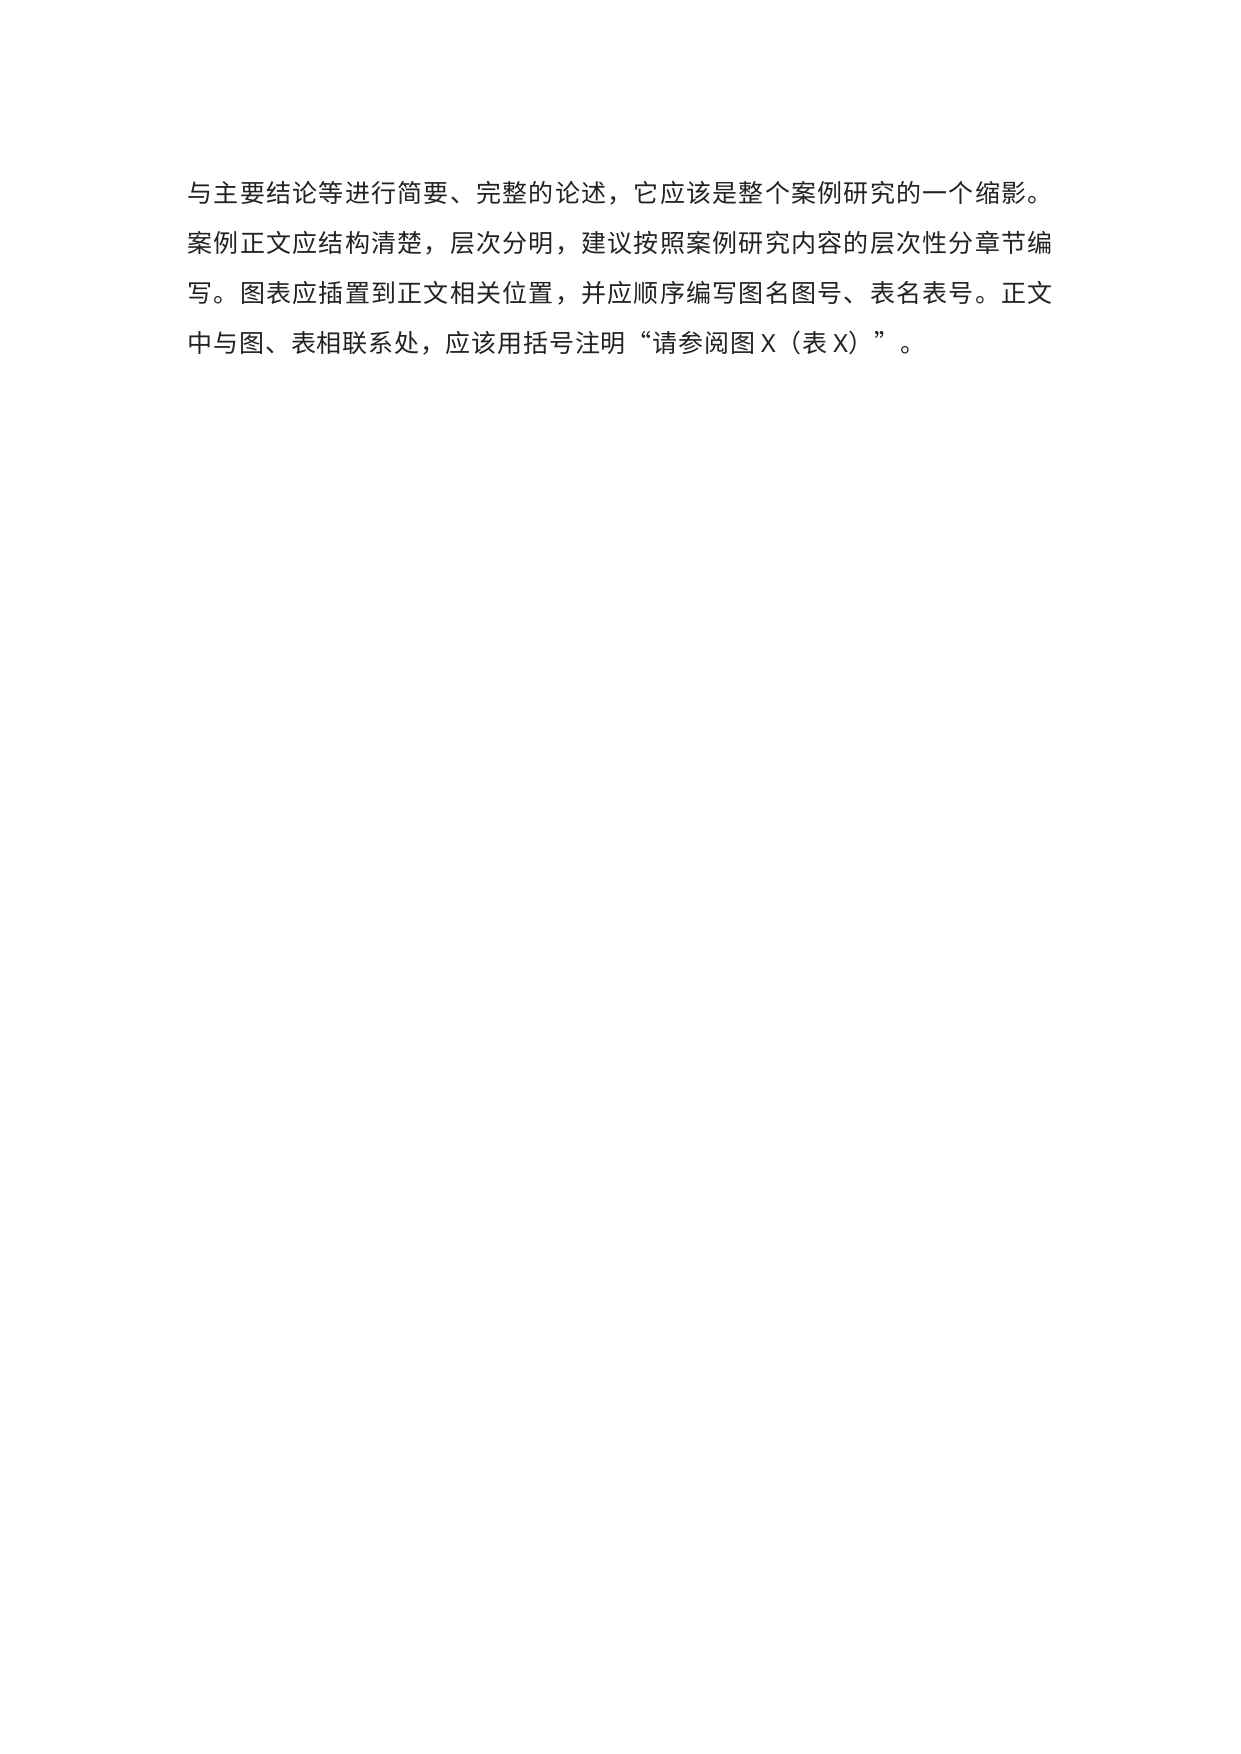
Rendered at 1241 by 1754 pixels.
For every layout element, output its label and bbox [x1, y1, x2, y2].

text [187, 162, 1053, 362]
